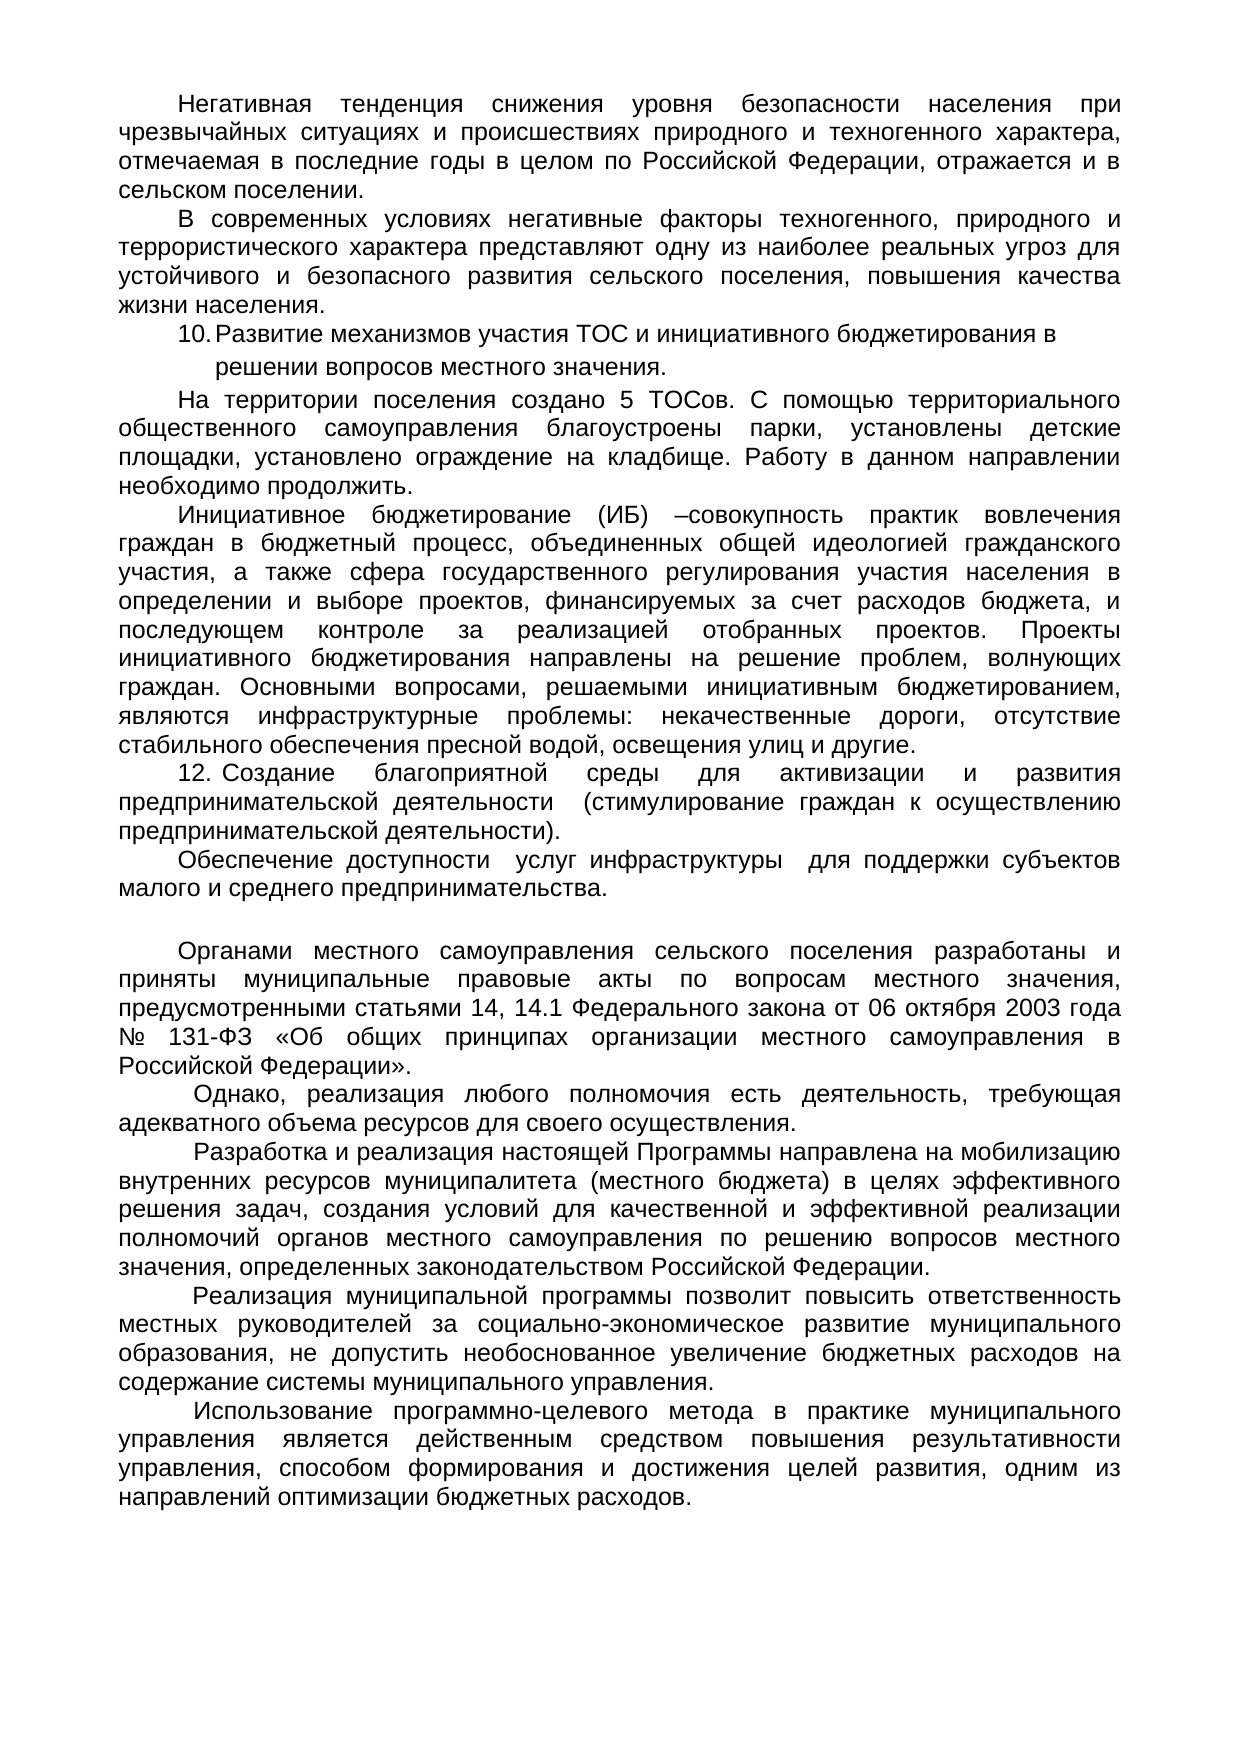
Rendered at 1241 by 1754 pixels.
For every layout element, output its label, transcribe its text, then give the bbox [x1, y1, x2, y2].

text На территории поселения создано 5 ТОСов. С помощью территориального общественного самоуправления благоустроены парки, установлены детские площадки, установлено ограждение на кладбище. Работу в данном направлении необходимо продолжить. [118, 384, 1122, 499]
text Реализация муниципальной программы позволит повысить ответственность местных руководителей за социально-экономическое развитие муниципального образования, не допустить необоснованное увеличение бюджетных расходов на содержание системы муниципального управления. [118, 1281, 1122, 1396]
text Использование программно-целевого метода в практике муниципального управления является действенным средством повышения результативности управления, способом формирования и достижения целей развития, одним из направлений оптимизации бюджетных расходов. [118, 1396, 1122, 1511]
text Органами местного самоуправления сельского поселения разработаны и приняты муниципальные правовые акты по вопросам местного значения, предусмотренными статьями 14, 14.1 Федерального закона от 06 октября 2003 года № 131-ФЗ «Об общих принципах организации местного самоуправления в Российской Федерации». [118, 936, 1122, 1079]
text Обеспечение доступности услуг инфраструктуры для поддержки субъектов малого и среднего предпринимательства. [118, 844, 1122, 902]
text Однако, реализация любого полномочия есть деятельность, требующая адекватного объема ресурсов для своего осуществления. [118, 1079, 1122, 1137]
text В современных условиях негативные факторы техногенного, природного и террористического характера представляют одну из наиболее реальных угроз для устойчивого и безопасного развития сельского поселения, повышения качества жизни населения. [118, 203, 1122, 318]
text 12. Создание благоприятной среды для активизации и развития предпринимательской деятельности (стимулирование граждан к осуществлению предпринимательской деятельности). [118, 758, 1122, 844]
text Инициативное бюджетирование (ИБ) –совокупность практик вовлечения граждан в бюджетный процесс, объединенных общей идеологией гражданского участия, а также сфера государственного регулирования участия населения в определении и выборе проектов, финансируемых за счет расходов бюджета, и последующем контроле за реализацией отобранных проектов. Проекты инициативного бюджетирования направлены на решение проблем, волнующих граждан. Основными вопросами, решаемыми инициативным бюджетированием, являются инфраструктурные проблемы: некачественные дороги, отсутствие стабильного обеспечения пресной водой, освещения улиц и другие. [118, 499, 1122, 758]
text Разработка и реализация настоящей Программы направлена на мобилизацию внутренних ресурсов муниципалитета (местного бюджета) в целях эффективного решения задач, создания условий для качественной и эффективной реализации полномочий органов местного самоуправления по решению вопросов местного значения, определенных законодательством Российской Федерации. [118, 1137, 1122, 1281]
text Негативная тенденция снижения уровня безопасности населения при чрезвычайных ситуациях и происшествиях природного и техногенного характера, отмечаемая в последние годы в целом по Российской Федерации, отражается и в сельском поселении. [118, 88, 1122, 203]
list Развитие механизмов участия ТОС и инициативного бюджетирования в решении вопросов местного значения. [177, 318, 1122, 380]
